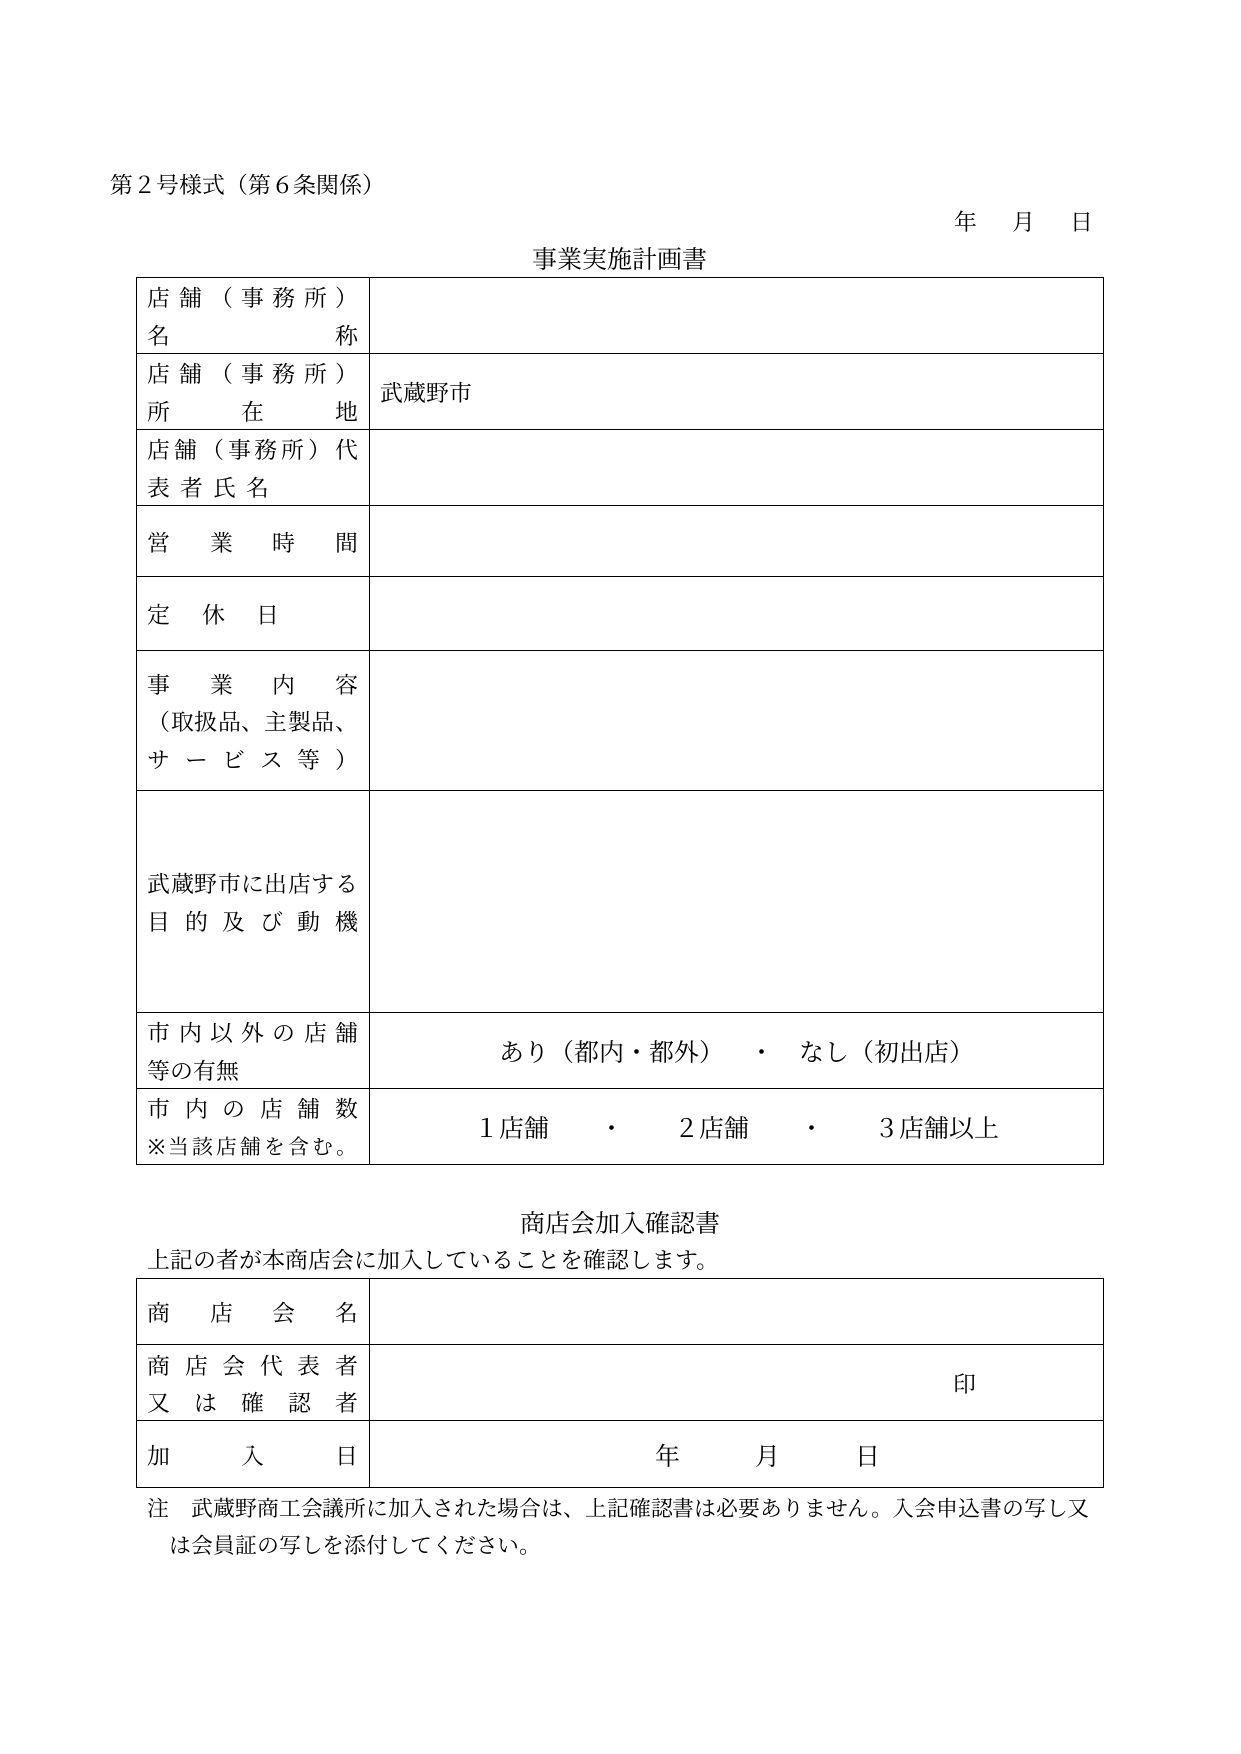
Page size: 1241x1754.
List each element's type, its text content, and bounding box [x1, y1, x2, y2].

text 注 武蔵野商工会議所に加入された場合は、上記確認書は必要ありません。入会申込書の写し又は会員証の写しを添付してください。 [148, 1488, 1092, 1563]
table_header [370, 278, 1103, 353]
table_cell 商店会代表者 又は確認者 [137, 1345, 369, 1420]
table_header 商店会名 [137, 1279, 369, 1344]
table_header [370, 1279, 1103, 1344]
table_cell [370, 651, 1103, 790]
table_cell 店舗（事務所） 所在地 [137, 354, 369, 429]
table_cell 店舗（事務所）代表者氏名 [137, 430, 369, 505]
text 第２号様式（第６条関係） [110, 164, 1092, 202]
table_cell [370, 577, 1103, 650]
table_cell 武蔵野市 [370, 354, 1103, 429]
table_cell 市内以外の店舗 等の有無 [137, 1013, 369, 1088]
text 上記の者が本商店会に加入していることを確認します。 [148, 1240, 1092, 1278]
table_cell 定休日 [137, 577, 369, 650]
table_cell [370, 506, 1103, 576]
table_cell 市内の店舗数 ※当該店舗を含む。 [137, 1089, 369, 1164]
text 事業実施計画書 [148, 239, 1092, 277]
table_cell 年 月 日 [370, 1421, 1103, 1487]
table_cell 事業内容 （取扱品、主製品、サービス等） [137, 651, 369, 790]
table_cell 営業時間 [137, 506, 369, 576]
table_cell あり（都内・都外） ・ なし（初出店） [370, 1013, 1103, 1088]
table_cell １店舗 ・ ２店舗 ・ ３店舗以上 [370, 1089, 1103, 1164]
table_cell 武蔵野市に出店する 目的及び動機 [137, 791, 369, 1012]
table_cell [370, 791, 1103, 1012]
table_header 店舗（事務所） 名称 [137, 278, 369, 353]
table_cell 印 [370, 1345, 1103, 1420]
text 年 月 日 [148, 202, 1092, 239]
table_cell 加入日 [137, 1421, 369, 1487]
text 商店会加入確認書 [148, 1203, 1092, 1240]
table_cell [370, 430, 1103, 505]
